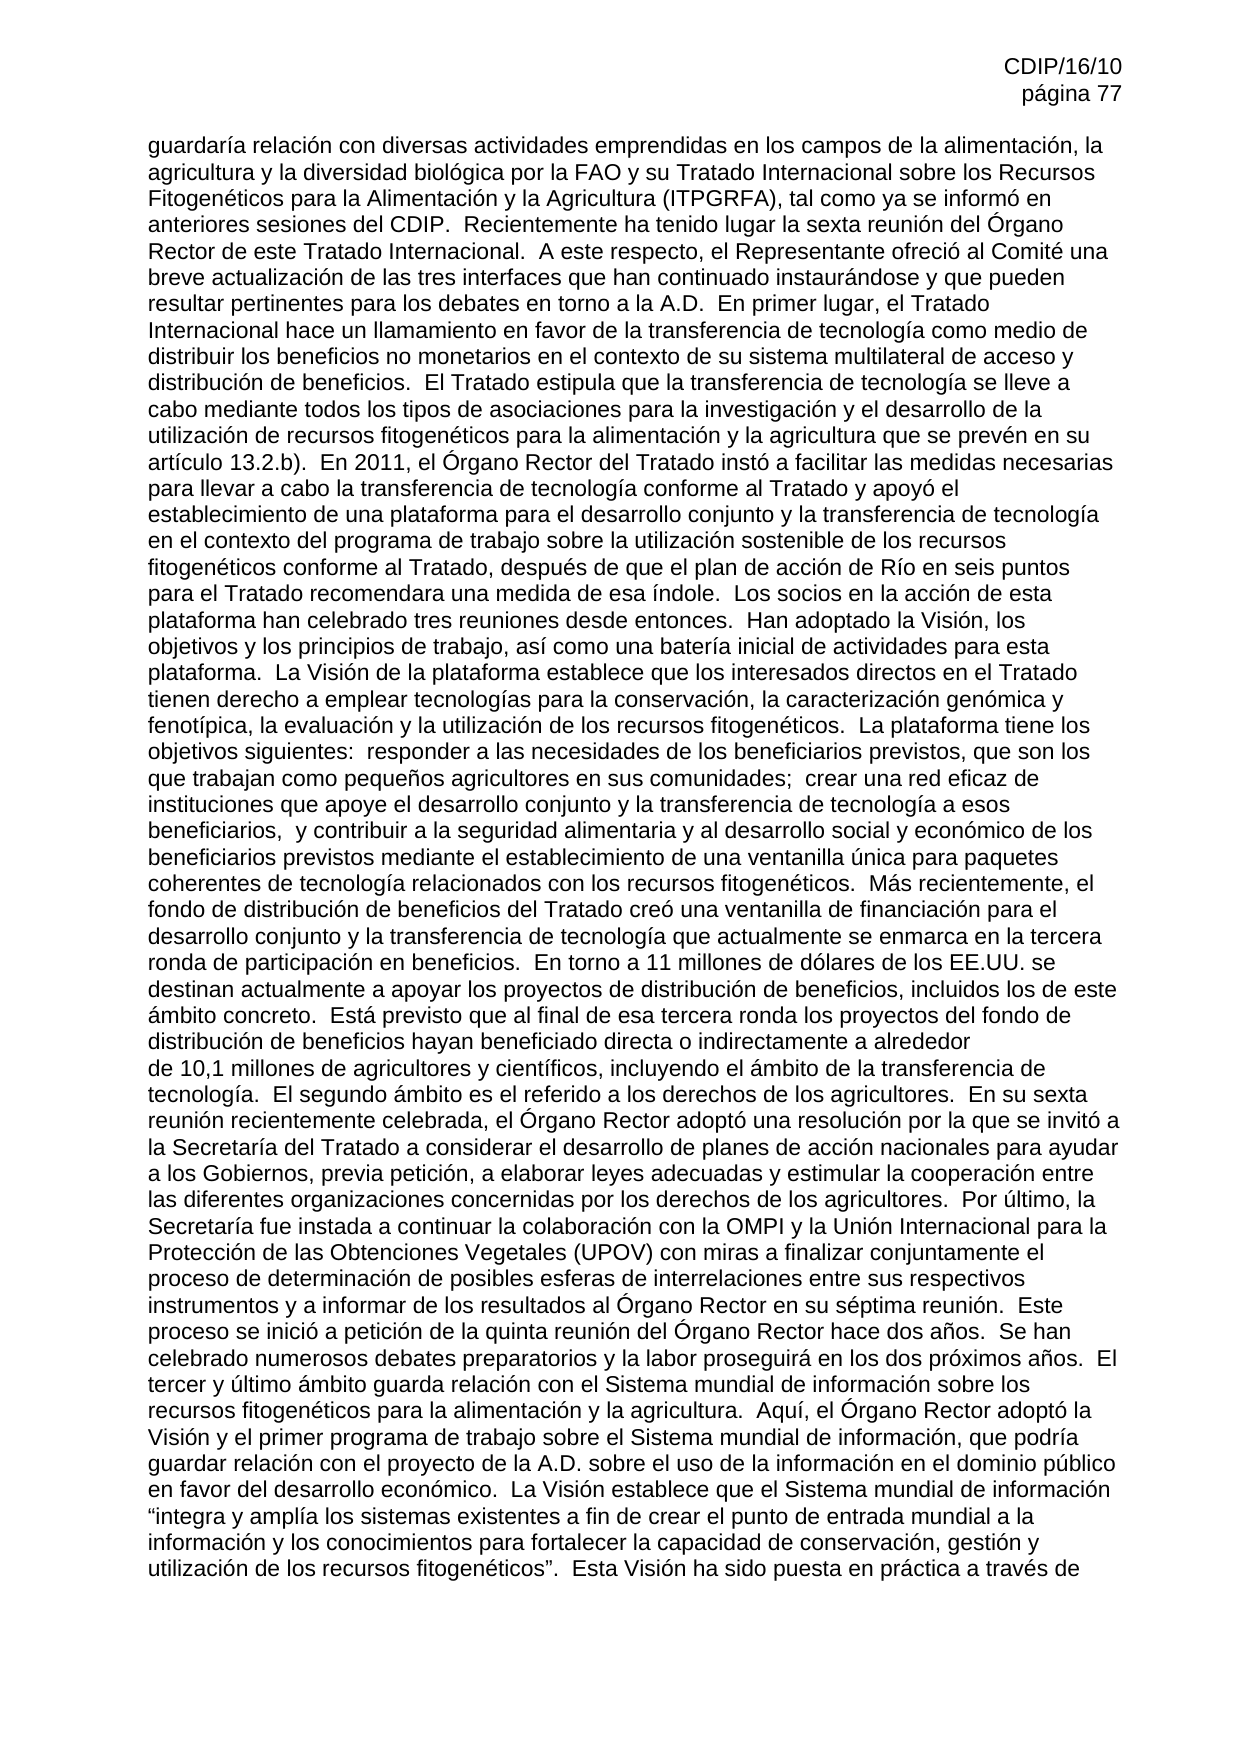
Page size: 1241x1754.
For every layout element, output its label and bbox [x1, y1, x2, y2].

text [148, 132, 1122, 1582]
